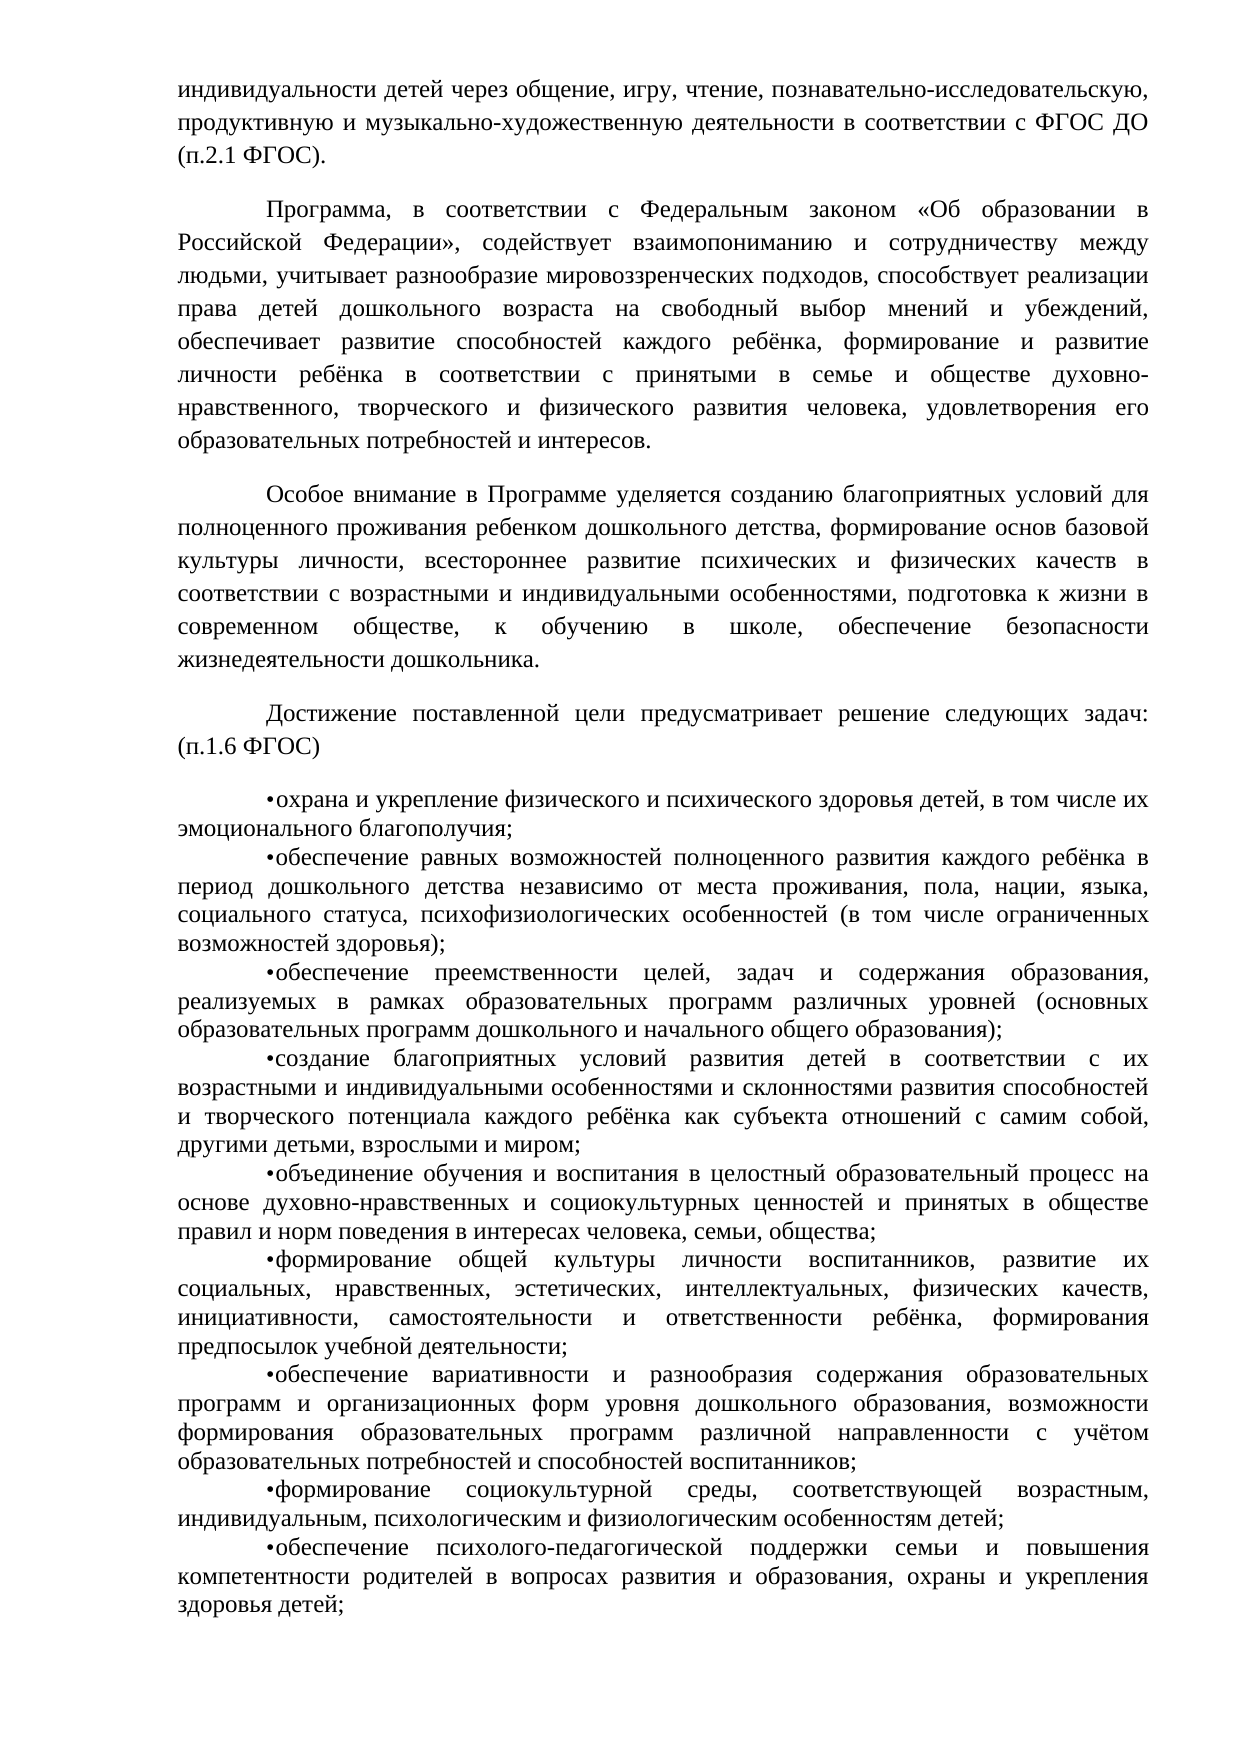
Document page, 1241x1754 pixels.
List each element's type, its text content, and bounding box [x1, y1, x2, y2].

list объединение обучения и воспитания в целостный образовательный процесс на основе духовно-нравственных и социокультурных ценностей и принятых в обществе правил и норм поведения в интересах человека, семьи, общества; [177, 1158, 1149, 1244]
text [177, 74, 1149, 169]
text Программа, в соответствии с Федеральным законом «Об образовании в Российской Федерации», содействует взаимопониманию и сотрудничеству между людьми, учитывает разнообразие мировоззренческих подходов, способствует реализации права детей дошкольного возраста на свободный выбор мнений и убеждений, обеспечивает развитие способностей каждого ребёнка, формирование и развитие личности ребёнка в соответствии с принятыми в семье и обществе духовно-нравственного, творческого и физического развития человека, удовлетворения его образовательных потребностей и интересов. [177, 194, 1149, 454]
list обеспечение психолого-педагогической поддержки семьи и повышения компетентности родителей в вопросах развития и образования, охраны и укрепления здоровья детей; [177, 1532, 1149, 1618]
text Особое внимание в Программе уделяется созданию благоприятных условий для полноценного проживания ребенком дошкольного детства, формирование основ базовой культуры личности, всестороннее развитие психических и физических качеств в соответствии с возрастными и индивидуальными особенностями, подготовка к жизни в современном обществе, к обучению в школе, обеспечение безопасности жизнедеятельности дошкольника. [177, 479, 1149, 673]
list обеспечение вариативности и разнообразия содержания образовательных программ и организационных форм уровня дошкольного образования, возможности формирования образовательных программ различной направленности с учётом образовательных потребностей и способностей воспитанников; [177, 1359, 1149, 1474]
list создание благоприятных условий развития детей в соответствии с их возрастными и индивидуальными особенностями и склонностями развития способностей и творческого потенциала каждого ребёнка как субъекта отношений с самим собой, другими детьми, взрослыми и миром; [177, 1043, 1149, 1158]
list охрана и укрепление физического и психического здоровья детей, в том числе их эмоционального благополучия; [177, 784, 1149, 842]
text Достижение поставленной цели предусматривает решение следующих задач: (п.1.6 ФГОС) [177, 698, 1149, 759]
list обеспечение преемственности целей, задач и содержания образования, реализуемых в рамках образовательных программ различных уровней (основных образовательных программ дошкольного и начального общего образования); [177, 957, 1149, 1043]
list обеспечение равных возможностей полноценного развития каждого ребёнка в период дошкольного детства независимо от места проживания, пола, нации, языка, социального статуса, психофизиологических особенностей (в том числе ограниченных возможностей здоровья); [177, 842, 1149, 957]
list формирование социокультурной среды, соответствующей возрастным, индивидуальным, психологическим и физиологическим особенностям детей; [177, 1474, 1149, 1532]
list формирование общей культуры личности воспитанников, развитие их социальных, нравственных, эстетических, интеллектуальных, физических качеств, инициативности, самостоятельности и ответственности ребёнка, формирования предпосылок учебной деятельности; [177, 1244, 1149, 1359]
